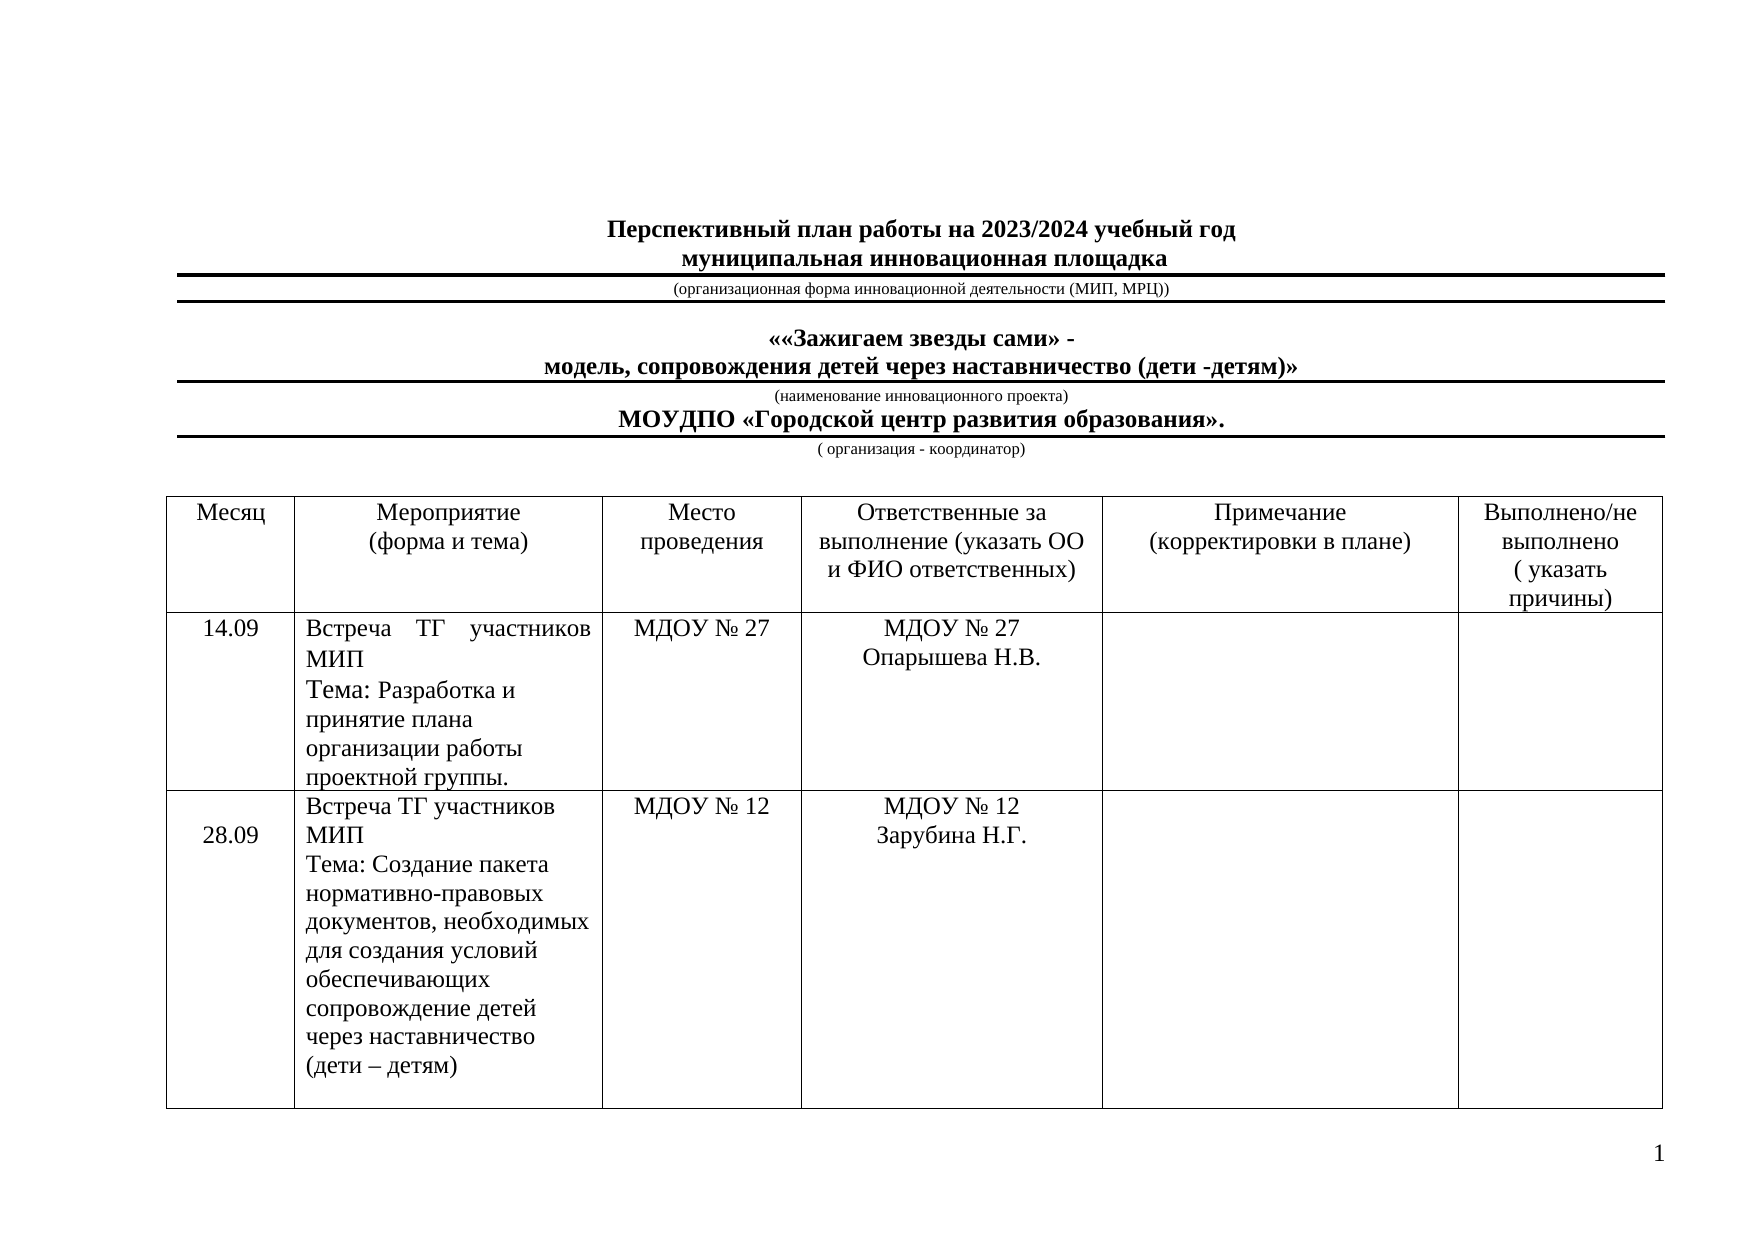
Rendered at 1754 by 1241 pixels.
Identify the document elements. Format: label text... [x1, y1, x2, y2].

table_cell 28.09 [167, 791, 294, 1108]
table_cell [1103, 613, 1458, 790]
table_cell [1459, 613, 1662, 790]
text МОУДПО «Городской центр развития образования». [177, 399, 1665, 435]
table_cell 14.09 [167, 613, 294, 790]
table_header Примечание (корректировки в плане) [1103, 497, 1458, 612]
text муниципальная инновационная площадка [177, 243, 1665, 273]
table_cell [1103, 791, 1458, 1108]
table_header Мероприятие (форма и тема) [295, 497, 602, 612]
table_header Выполнено/не выполнено ( указать причины) [1459, 497, 1662, 612]
table_cell МДОУ № 12 [603, 791, 801, 1108]
text модель, сопровождения детей через наставничество (дети -детям)» [177, 351, 1665, 380]
text Перспективный план работы на 2023/2024 учебный год [177, 214, 1665, 243]
text (организационная форма инновационной деятельности (МИП, МРЦ)) [177, 279, 1665, 300]
table_cell МДОУ № 27 [603, 613, 801, 790]
table_header Ответственные за выполнение (указать ОО и ФИО ответственных) [802, 497, 1102, 612]
table_cell МДОУ № 12 Зарубина Н.Г. [802, 791, 1102, 1108]
table_cell [1459, 791, 1662, 1108]
table_cell МДОУ № 27 Опарышева Н.В. [802, 613, 1102, 790]
table_header Место проведения [603, 497, 801, 612]
text (наименование инновационного проекта) [177, 383, 1665, 399]
table_cell Встреча ТГ участников МИП Тема: Создание пакета нормативно-правовых документов, необходимых для создания условий обеспечивающих сопровождение детей через наставничество (дети – детям) [295, 791, 602, 1108]
table_cell Встреча ТГ участников МИП Тема: Разработка и принятие плана организации работы проектной группы. [295, 613, 602, 790]
text ( организация - координатор) [177, 438, 1665, 458]
table_header Месяц [167, 497, 294, 612]
text ««Зажигаем звезды сами» - [177, 323, 1665, 351]
